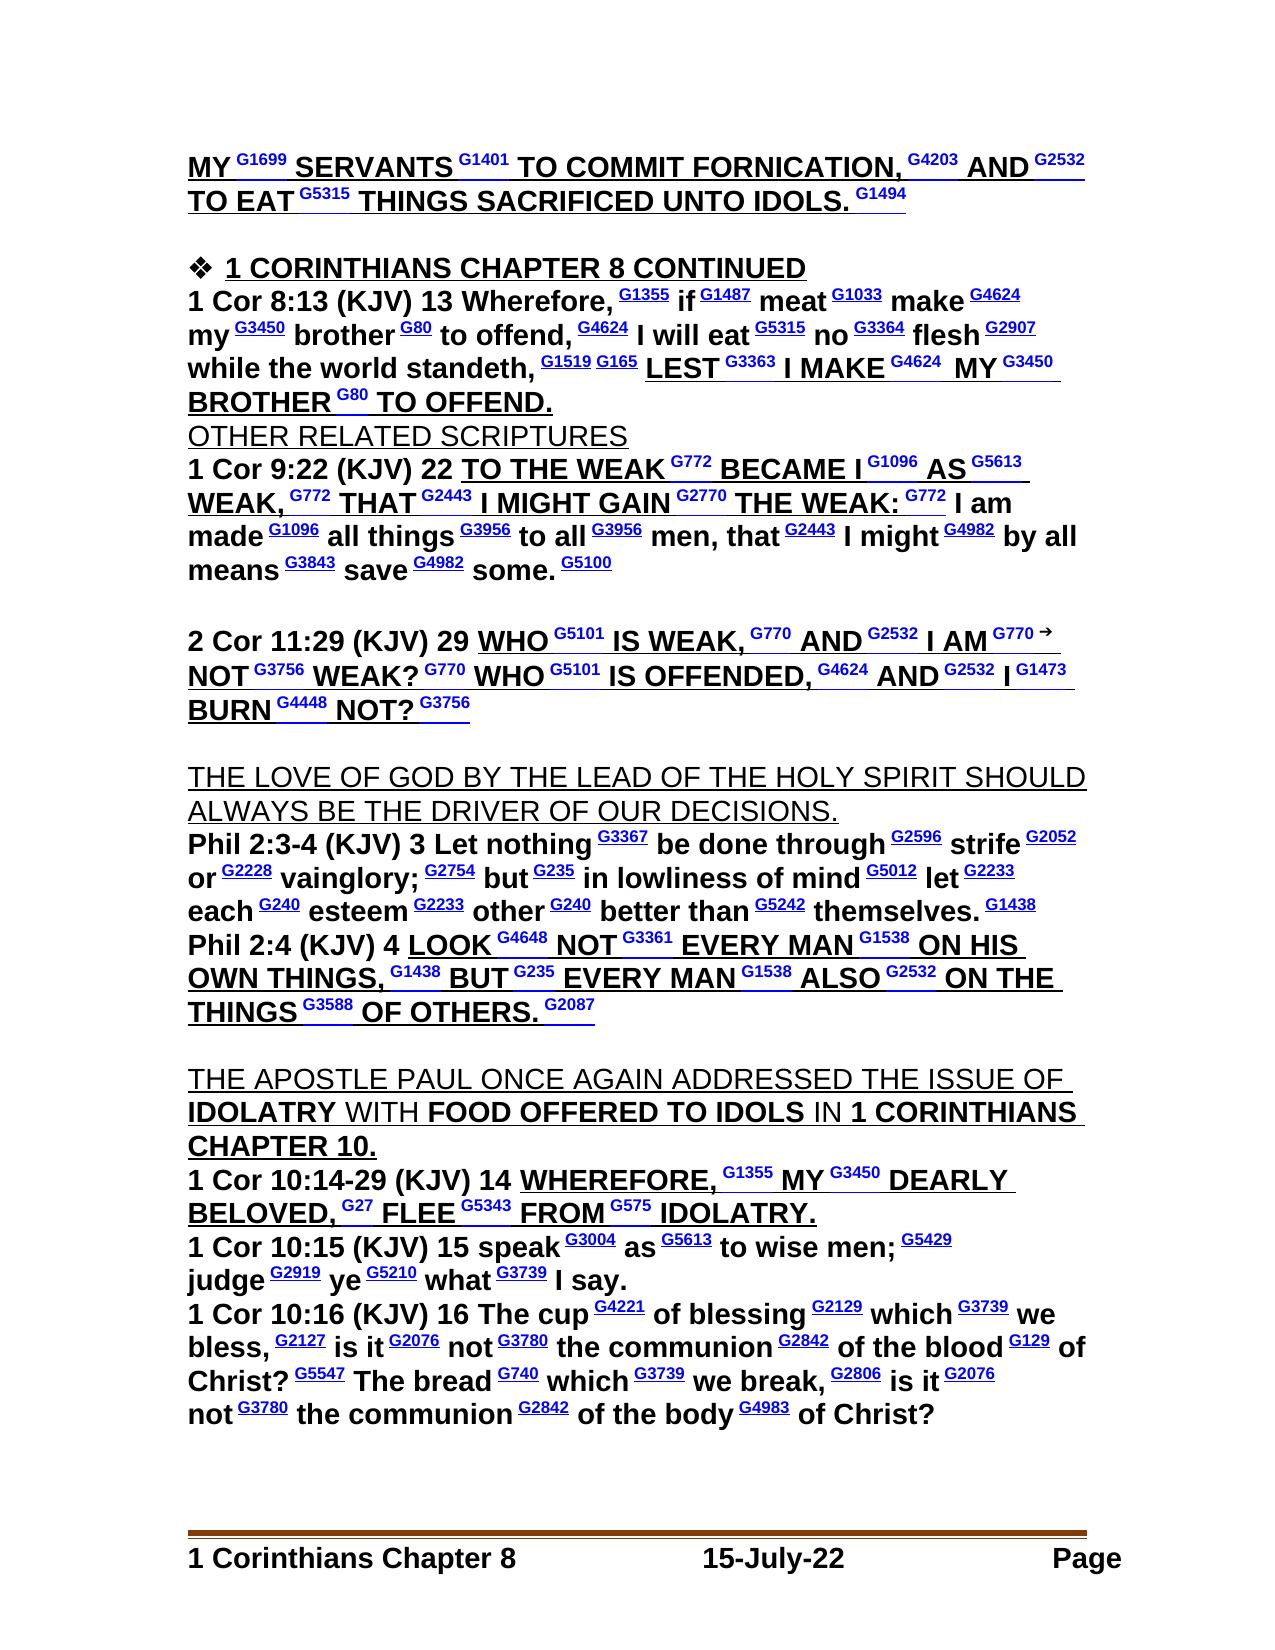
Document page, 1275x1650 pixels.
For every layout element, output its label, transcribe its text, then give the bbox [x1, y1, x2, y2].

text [187, 150, 1087, 217]
text THE LOVE OF GOD BY THE LEAD OF THE HOLY SPIRIT SHOULD ALWAYS BE THE DRIVER OF OUR DECISIONS. [187, 760, 1087, 789]
text Phil 2:4 (KJV) 4 LOOK G4648 NOT G3361 EVERY MAN G1538 ON HIS OWN THINGS, G1438 BUT G235 EVERY MAN G1538 ALSO G2532 ON THE THINGS G3588 OF OTHERS. G2087 [187, 928, 1087, 1028]
text 1 Cor 8:13 (KJV) 13 Wherefore, G1355 if G1487 meat G1033 make G4624 my G3450 brother G80 to offend, G4624 I will eat G5315 no G3364 flesh G2907 while the world standeth, G1519 G165 LEST G3363 I MAKE G4624 MY G3450 BROTHER G80 TO OFFEND. [187, 284, 1087, 418]
text OTHER RELATED SCRIPTURES [187, 418, 1087, 452]
text 1 Cor 10:15 (KJV) 15 speak G3004 as G5613 to wise men; G5429 judge G2919 ye G5210 what G3739 I say. [187, 1230, 1087, 1297]
list 1 CORINTHIANS CHAPTER 8 CONTINUED [187, 251, 1087, 284]
text THE APOSTLE PAUL ONCE AGAIN ADDRESSED THE ISSUE OF IDOLATRY WITH FOOD OFFERED TO IDOLS IN 1 CORINTHIANS CHAPTER 10. [187, 1062, 1087, 1163]
text 2 Cor 11:29 (KJV) 29 WHO G5101 IS WEAK, G770 AND G2532 I AM G770 ➔ NOT G3756 WEAK? G770 WHO G5101 IS OFFENDED, G4624 AND G2532 I G1473 BURN G4448 NOT? G3756 [187, 620, 1087, 727]
text 1 Cor 9:22 (KJV) 22 TO THE WEAK G772 BECAME I G1096 AS G5613 WEAK, G772 THAT G2443 I MIGHT GAIN G2770 THE WEAK: G772 I am made G1096 all things G3956 to all G3956 men, that G2443 I might G4982 by all means G3843 save G4982 some. G5100 [187, 452, 1087, 586]
text Phil 2:3-4 (KJV) 3 Let nothing G3367 be done through G2596 strife G2052 or G2228 vainglory; G2754 but G235 in lowliness of mind G5012 let G2233 each G240 esteem G2233 other G240 better than G5242 themselves. G1438 [187, 827, 1087, 928]
text 1 Cor 10:14-29 (KJV) 14 WHEREFORE, G1355 MY G3450 DEARLY BELOVED, G27 FLEE G5343 FROM G575 IDOLATRY. [187, 1163, 1087, 1230]
text THE LOVE OF GOD BY THE LEAD OF THE HOLY SPIRIT SHOULD ALWAYS BE THE DRIVER OF OUR DECISIONS. [187, 790, 1087, 827]
text 1 Cor 10:16 (KJV) 16 The cup G4221 of blessing G2129 which G3739 we bless, G2127 is it G2076 not G3780 the communion G2842 of the blood G129 of Christ? G5547 The bread G740 which G3739 we break, G2806 is it G2076 not G3780 the communion G2842 of the body G4983 of Christ? [187, 1297, 1087, 1431]
